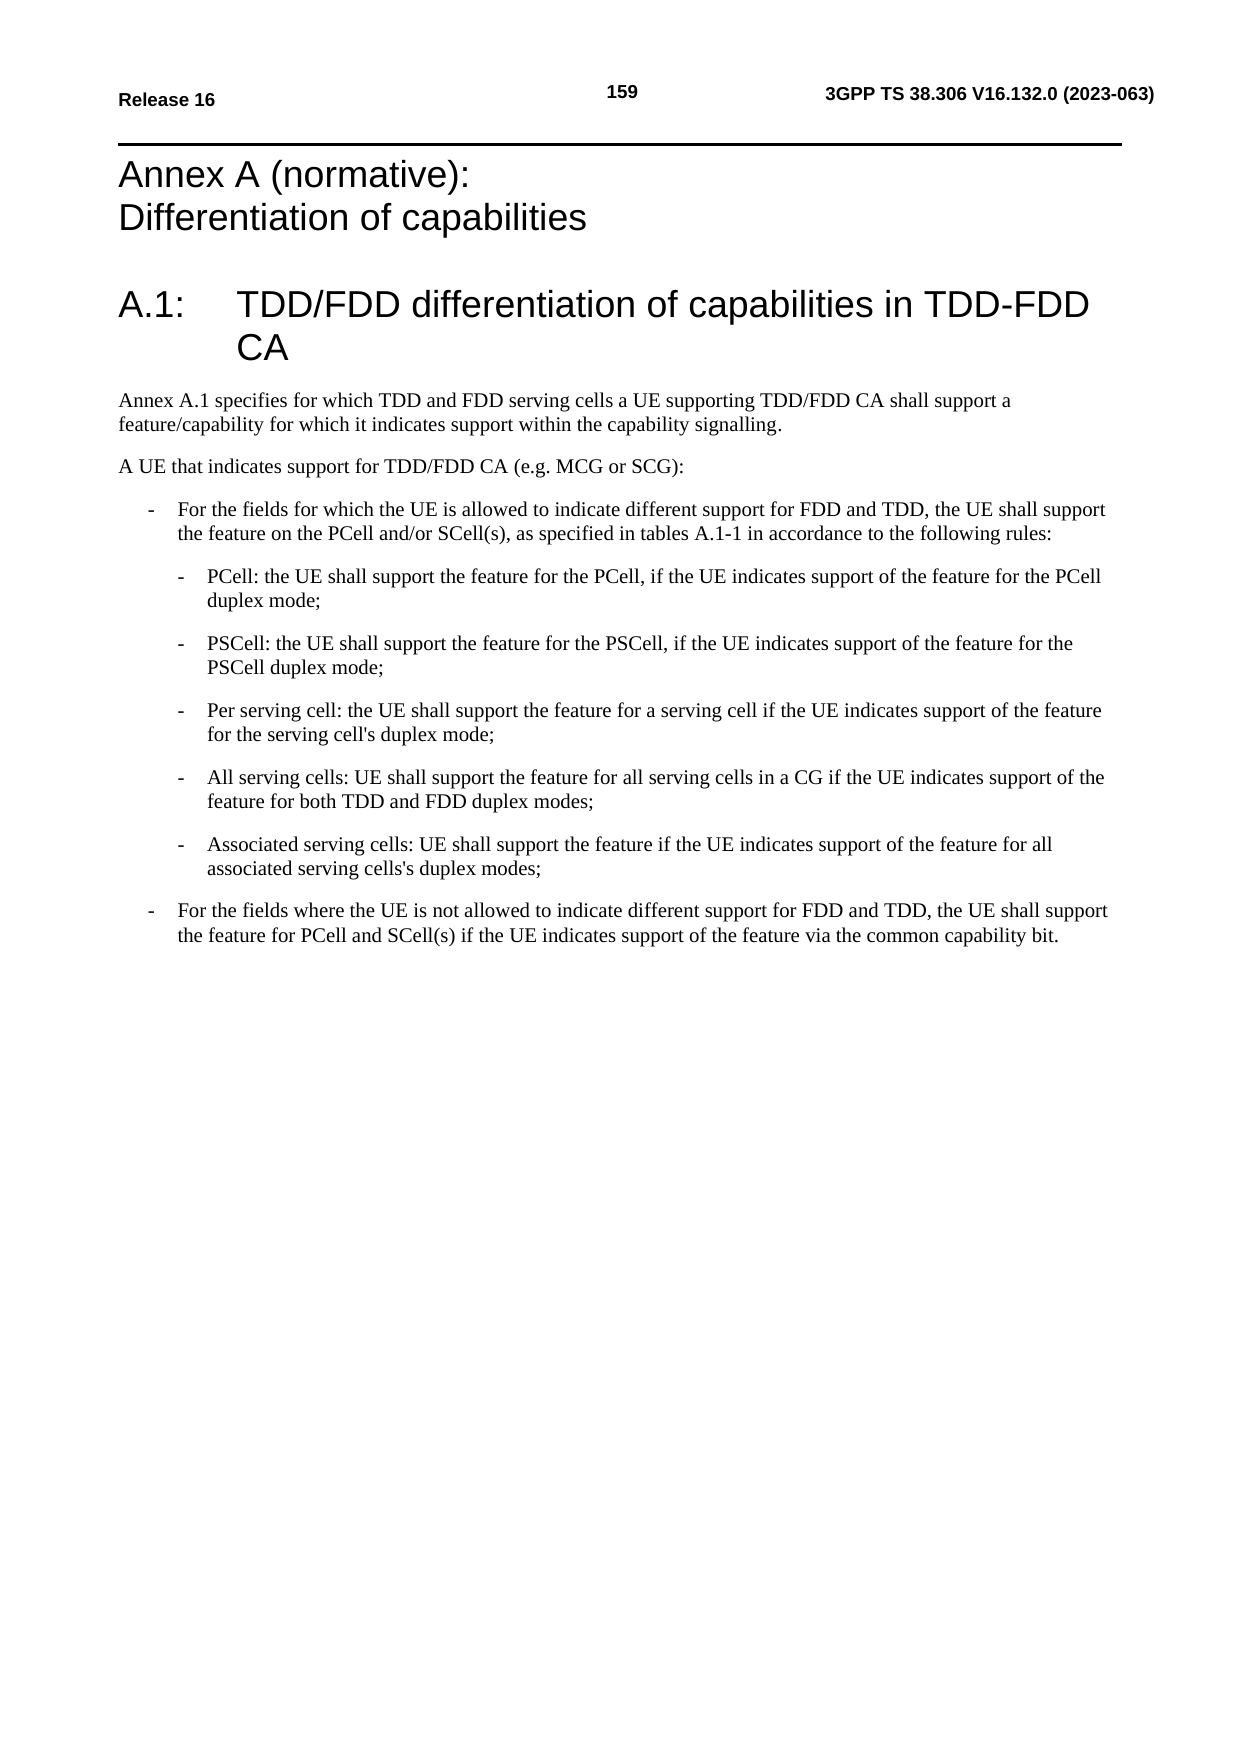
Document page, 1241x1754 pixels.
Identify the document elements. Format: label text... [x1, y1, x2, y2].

subtitle A.1: TDD/FDD differentiation of capabilities in TDD-FDD CA [118, 273, 1122, 369]
text A UE that indicates support for TDD/FDD CA (e.g. MCG or SCG): [118, 454, 1122, 478]
text Annex A.1 specifies for which TDD and FDD serving cells a UE supporting TDD/FDD CA shall support a feature/capability for which it indicates support within the capability signalling. [118, 387, 1122, 436]
text - All serving cells: UE shall support the feature for all serving cells in a CG if the UE indicates support of the feature for both TDD and FDD duplex modes; [177, 765, 1122, 813]
text - For the fields for which the UE is allowed to indicate different support for FDD and TDD, the UE shall support the feature on the PCell and/or SCell(s), as specified in tables A.1-1 in accordance to the following rules: [148, 497, 1122, 545]
subtitle Annex A (normative): Differentiation of capabilities [118, 146, 1122, 239]
text - PSCell: the UE shall support the feature for the PSCell, if the UE indicates support of the feature for the PSCell duplex mode; [177, 631, 1122, 679]
text - Per serving cell: the UE shall support the feature for a serving cell if the UE indicates support of the feature for the serving cell's duplex mode; [177, 698, 1122, 746]
text - PCell: the UE shall support the feature for the PCell, if the UE indicates support of the feature for the PCell duplex mode; [177, 564, 1122, 612]
text - Associated serving cells: UE shall support the feature if the UE indicates support of the feature for all associated serving cells's duplex modes; [177, 832, 1122, 880]
text - For the fields where the UE is not allowed to indicate different support for FDD and TDD, the UE shall support the feature for PCell and SCell(s) if the UE indicates support of the feature via the common capability bit. [148, 898, 1122, 947]
